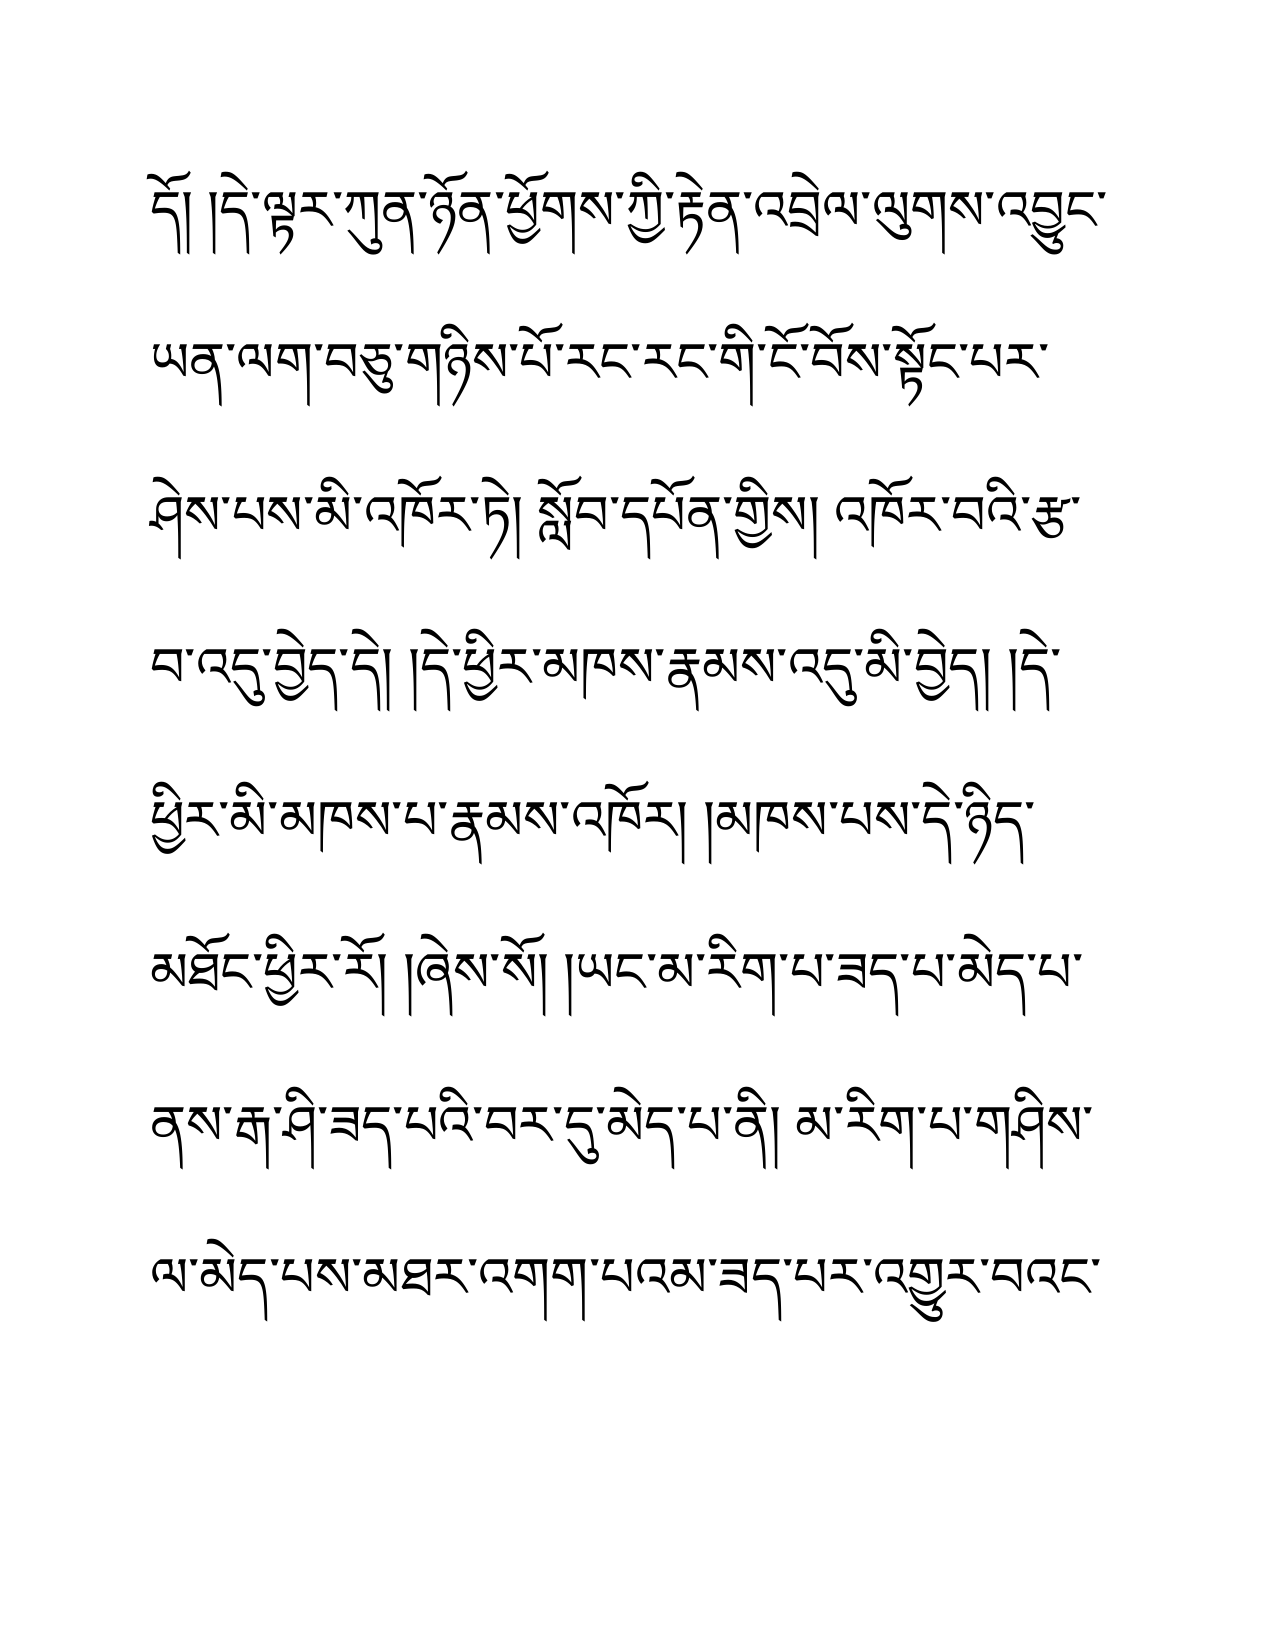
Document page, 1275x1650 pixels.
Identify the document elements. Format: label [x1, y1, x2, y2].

text [150, 150, 1125, 1370]
